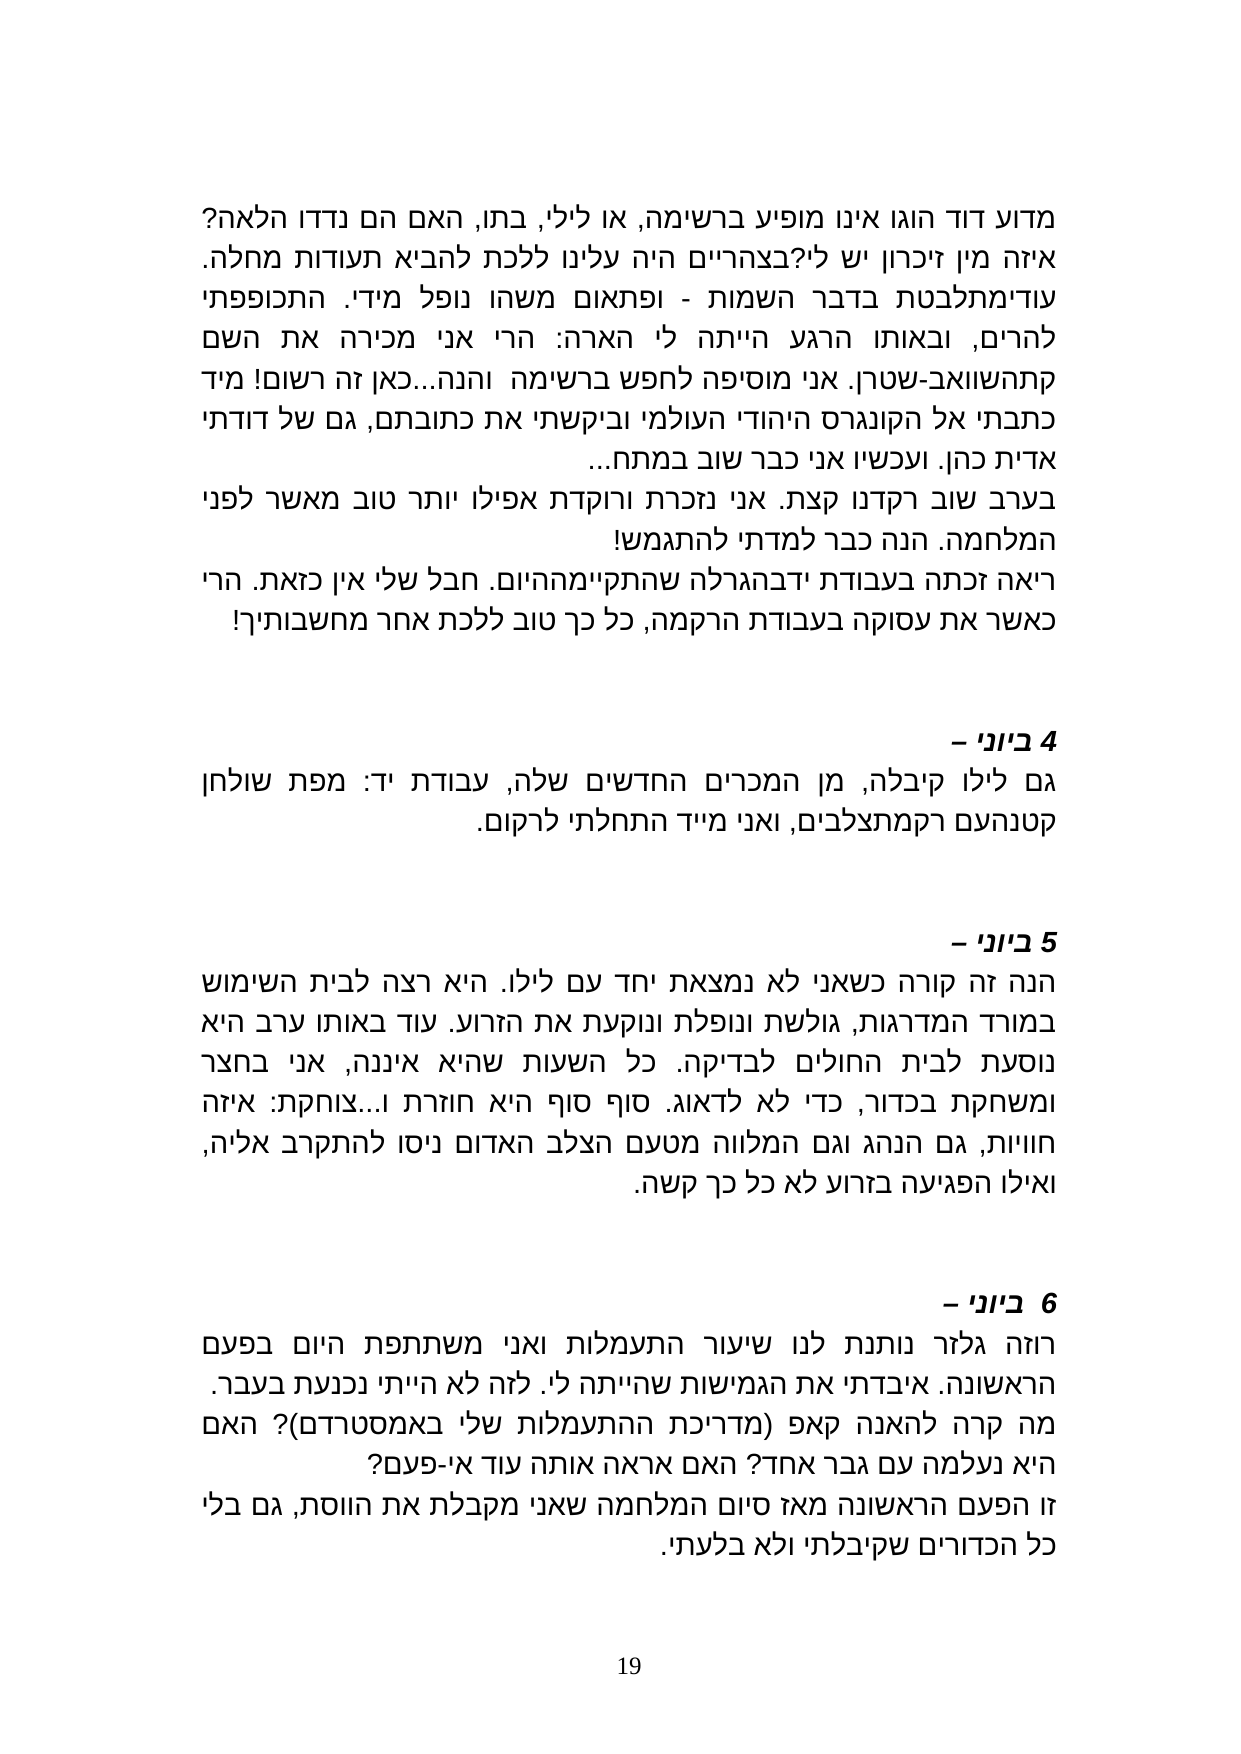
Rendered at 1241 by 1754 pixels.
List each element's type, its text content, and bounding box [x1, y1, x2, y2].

text 4 ביוני – [201, 723, 1057, 757]
text 6 ביוני – [201, 1286, 1057, 1320]
text מה קרה להאנה קאפ (מדריכת ההתעמלות שלי באמסטרדם)? האם היא נעלמה עם גבר אחד? האם אראה אותה עוד אי-פעם? [201, 1407, 1057, 1481]
text הנה זה קורה כשאני לא נמצאת יחד עם לילו. היא רצה לבית השימוש במורד המדרגות, גולשת ונופלת ונוקעת את הזרוע. עוד באותו ערב היא נוסעת לבית החולים לבדיקה. כל השעות שהיא איננה, אני בחצר ומשחקת בכדור, כדי לא לדאוג. סוף סוף היא חוזרת ו...צוחקת: איזה חוויות, גם הנהג וגם המלווה מטעם הצלב האדום ניסו להתקרב אליה, ואילו הפגיעה בזרוע לא כל כך קשה. [201, 965, 1057, 1199]
text ריאה זכתה בעבודת ידבהגרלה שהתקיימההיום. חבל שלי אין כזאת. הרי כאשר את עסוקה בעבודת הרקמה, כל כך טוב ללכת אחר מחשבותיך! [201, 563, 1057, 636]
text 5 ביוני – [201, 924, 1057, 958]
text זו הפעם הראשונה מאז סיום המלחמה שאני מקבלת את הווסת, גם בלי כל הכדורים שקיבלתי ולא בלעתי. [201, 1487, 1057, 1561]
text רוזה גלזר נותנת לנו שיעור התעמלות ואני משתתפת היום בפעם הראשונה. איבדתי את הגמישות שהייתה לי. לזה לא הייתי נכנעת בעבר. [201, 1327, 1057, 1400]
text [201, 201, 1057, 476]
text גם לילו קיבלה, מן המכרים החדשים שלה, עבודת יד: מפת שולחן קטנהעם רקמתצלבים, ואני מייד התחלתי לרקום. [201, 764, 1057, 837]
text בערב שוב רקדנו קצת. אני נזכרת ורוקדת אפילו יותר טוב מאשר לפני המלחמה. הנה כבר למדתי להתגמש! [201, 482, 1057, 556]
